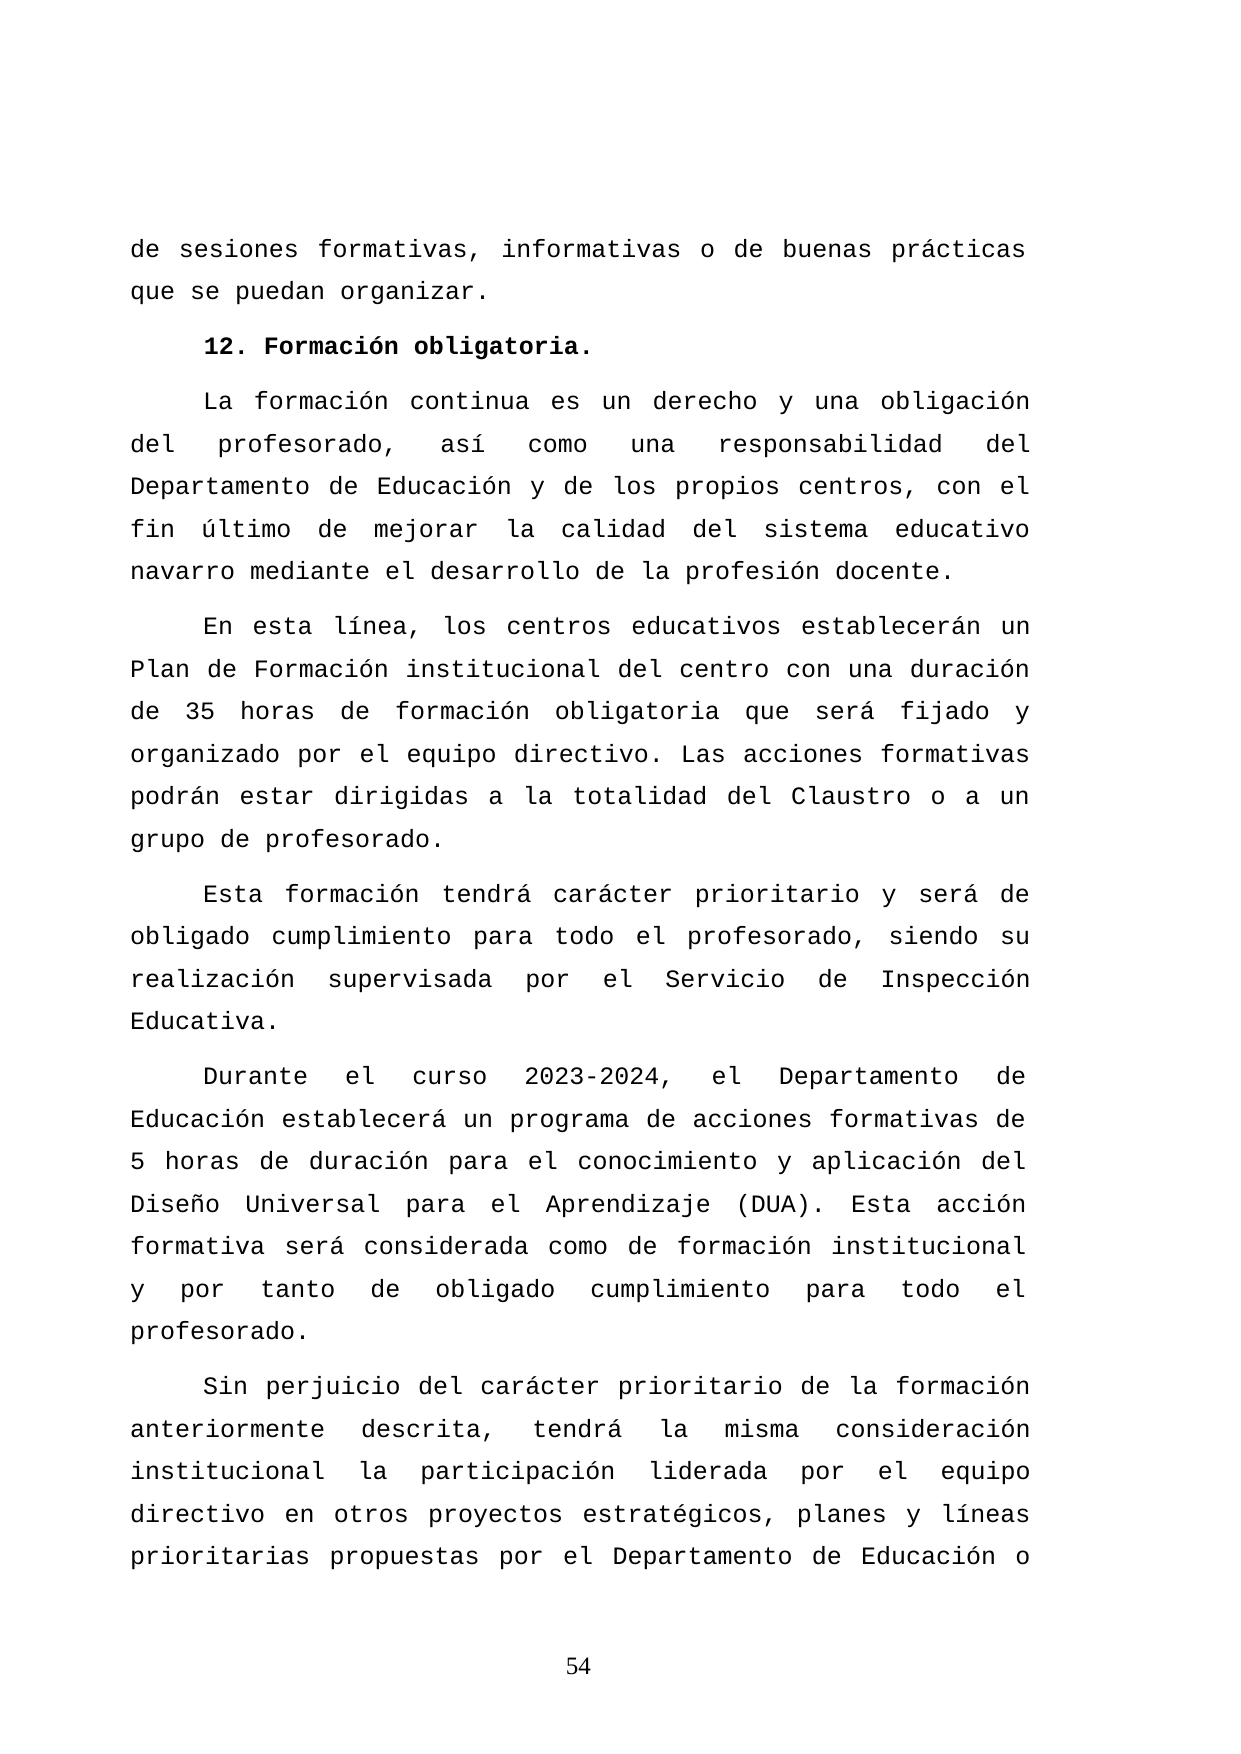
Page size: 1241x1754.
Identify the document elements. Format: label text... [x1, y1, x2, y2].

text Esta formación tendrá carácter prioritario y será de obligado cumplimiento para todo el profesorado, siendo su realización supervisada por el Servicio de Inspección Educativa. [130, 881, 1031, 1037]
text 12. Formación obligatoria. [130, 334, 1026, 362]
text Durante el curso 2023-2024, el Departamento de Educación establecerá un programa de acciones formativas de 5 horas de duración para el conocimiento y aplicación del Diseño Universal para el Aprendizaje (DUA). Esta acción formativa será considerada como de formación institucional y por tanto de obligado cumplimiento para todo el profesorado. [130, 1064, 1026, 1347]
text En esta línea, los centros educativos establecerán un Plan de Formación institucional del centro con una duración de 35 horas de formación obligatoria que será fijado y organizado por el equipo directivo. Las acciones formativas podrán estar dirigidas a la totalidad del Claustro o a un grupo de profesorado. [130, 614, 1031, 854]
text La formación continua es un derecho y una obligación del profesorado, así como una responsabilidad del Departamento de Educación y de los propios centros, con el fin último de mejorar la calidad del sistema educativo navarro mediante el desarrollo de la profesión docente. [130, 389, 1031, 587]
